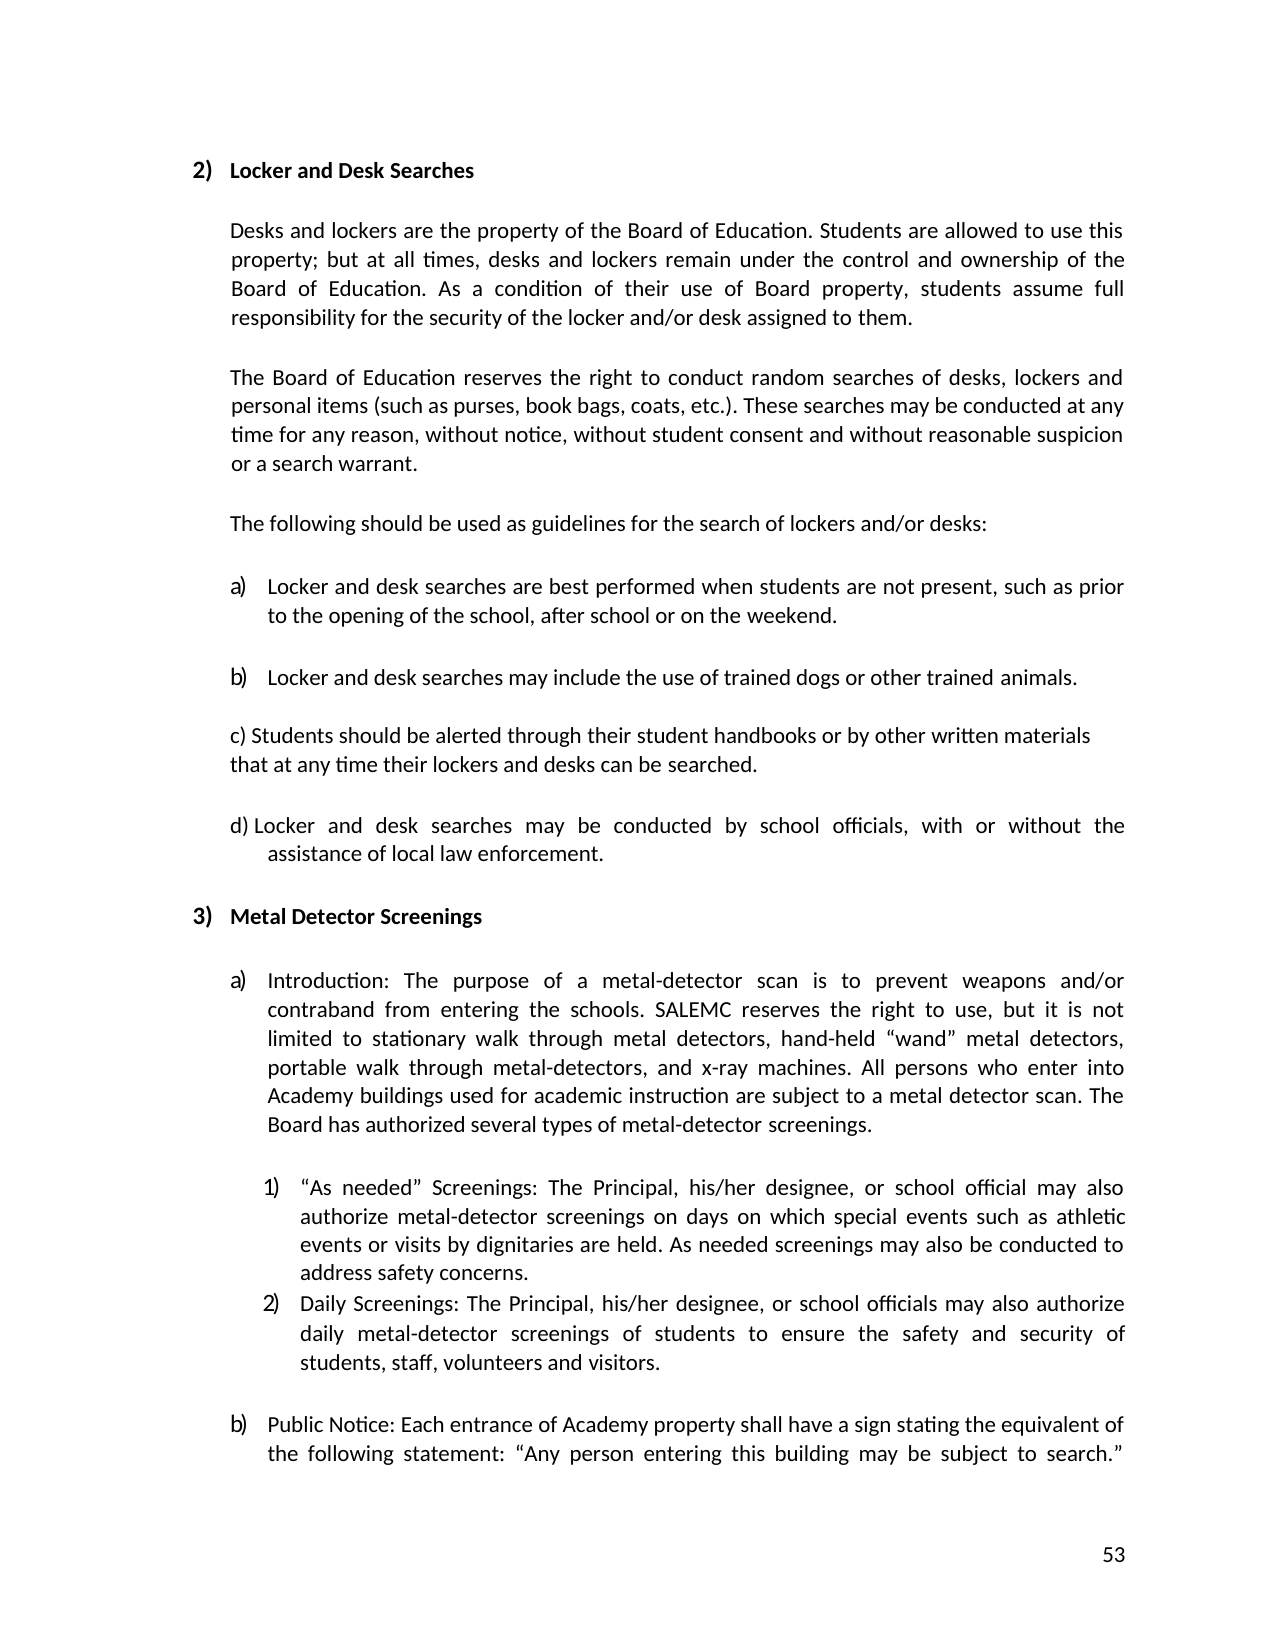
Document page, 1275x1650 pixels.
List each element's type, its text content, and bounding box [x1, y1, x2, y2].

list “As needed” Screenings: The Principal, his/her designee, or school official may also authorize metal-detector screenings on days on which special events such as athletic events or visits by dignitaries are held. As needed screenings may also be conducted to address safety concerns. [262, 1171, 1126, 1286]
list Introduction: The purpose of a metal-detector scan is to prevent weapons and/or contraband from entering the schools. SALEMC reserves the right to use, but it is not limited to stationary walk through metal detectors, hand-held “wand” metal detectors, portable walk through metal-detectors, and x-ray machines. All persons who enter into Academy buildings used for academic instruction are subject to a metal detector scan. The Board has authorized several types of metal-detector screenings. [230, 964, 1126, 1138]
list Locker and desk searches are best performed when students are not present, such as prior to the opening of the school, after school or on the weekend. [230, 570, 1126, 629]
subtitle Locker and Desk Searches [192, 154, 1252, 185]
list Students should be alerted through their student handbooks or by other written materials that at any time their lockers and desks can be searched. [230, 721, 1126, 778]
subtitle Metal Detector Screenings [192, 900, 1252, 931]
list Locker and desk searches may be conducted by school officials, with or without the assistance of local law enforcement. [230, 811, 1125, 868]
text The Board of Education reserves the right to conduct random searches of desks, lockers and personal items (such as purses, book bags, coats, etc.). These searches may be conducted at any time for any reason, without notice, without student consent and without reasonable suspicion or a search warrant. [230, 363, 1126, 477]
list Locker and desk searches may include the use of trained dogs or other trained animals. [230, 661, 1252, 692]
list Public Notice: Each entrance of Academy property shall have a sign stating the equivalent of the following statement: “Any person entering this building may be subject to search.” [230, 1408, 1125, 1467]
list Daily Screenings: The Principal, his/her designee, or school officials may also authorize daily metal-detector screenings of students to ensure the safety and security of students, staff, volunteers and visitors. [262, 1288, 1126, 1376]
text The following should be used as guidelines for the search of lockers and/or desks: [230, 509, 1252, 537]
text Desks and lockers are the property of the Board of Education. Students are allowed to use this property; but at all times, desks and lockers remain under the control and ownership of the Board of Education. As a condition of their use of Board property, students assume full responsibility for the security of the locker and/or desk assigned to them. [230, 217, 1126, 331]
